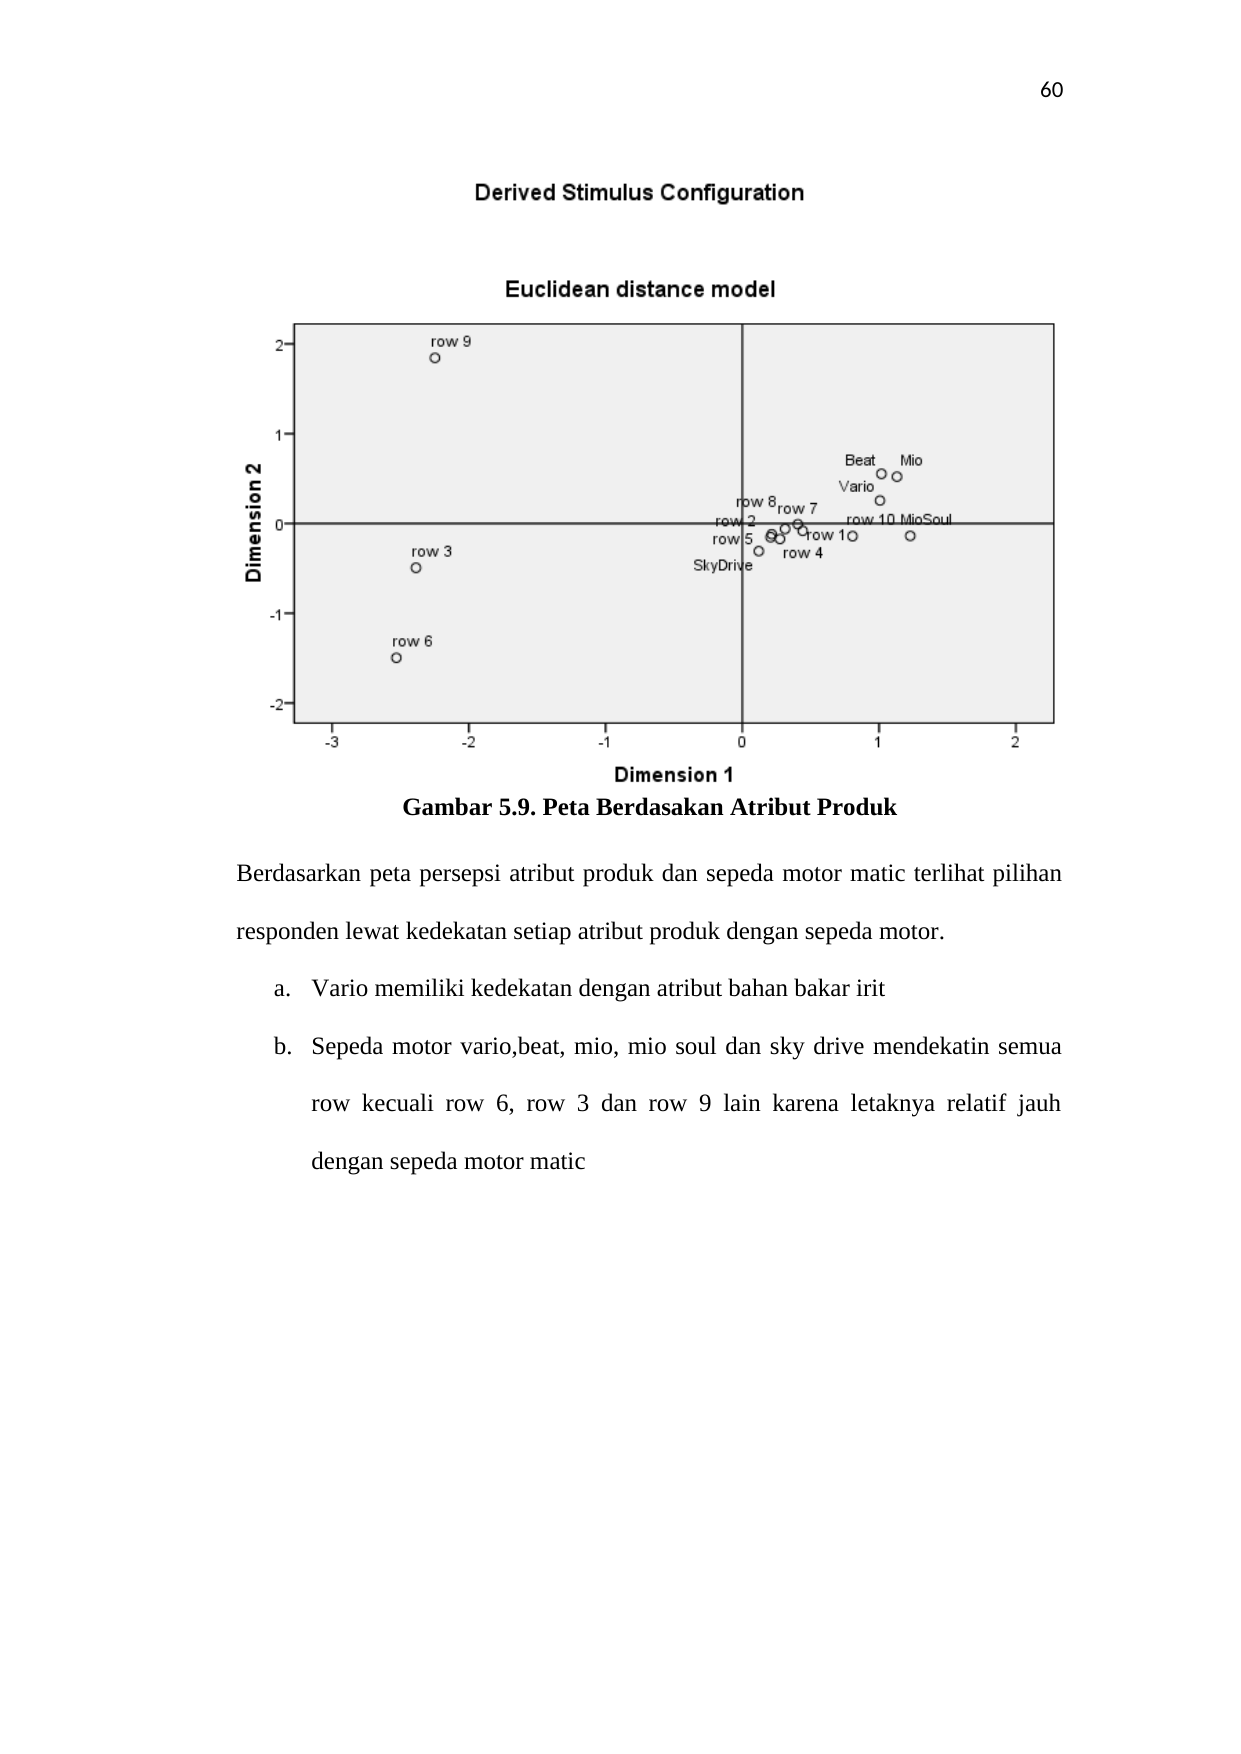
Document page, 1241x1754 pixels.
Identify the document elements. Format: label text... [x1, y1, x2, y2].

text Berdasarkan peta persepsi atribut produk dan sepeda motor matic terlihat pilihan responden lewat kedekatan setiap atribut produk dengan sepeda motor. [236, 858, 1063, 944]
list Sepeda motor vario,beat, mio, mio soul dan sky drive mendekatin semua row kecuali row 6, row 3 dan row 9 lain karena letaknya relatif jauh dengan sepeda motor matic [274, 1031, 1063, 1174]
picture [236, 177, 1063, 789]
list Vario memiliki kedekatan dengan atribut bahan bakar irit [274, 973, 1063, 1002]
text Gambar 5.9. Peta Berdasakan Atribut Produk [236, 792, 1063, 821]
